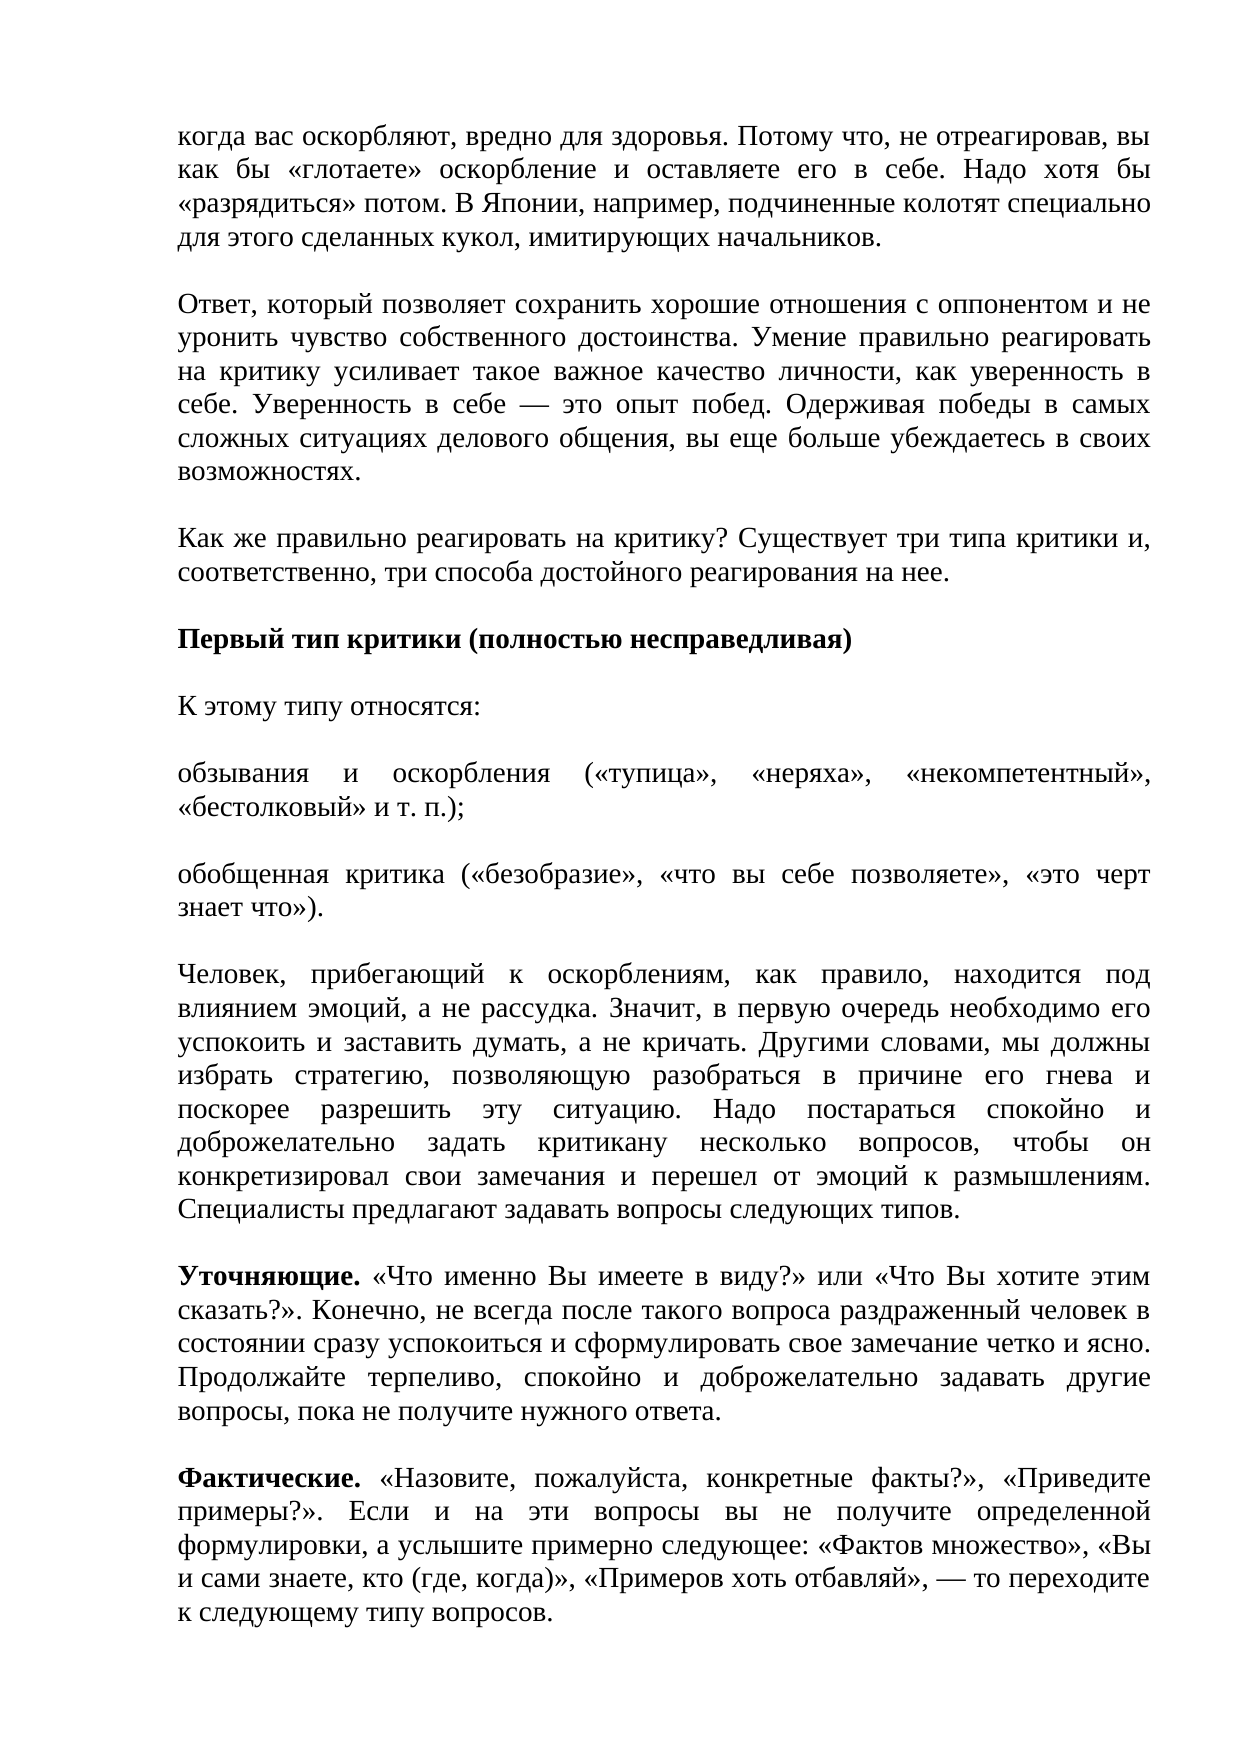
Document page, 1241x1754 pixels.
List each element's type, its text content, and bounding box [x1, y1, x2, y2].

text обзывания и оскорбления («тупица», «неряха», «некомпетентный», «бестолковый» и т. п.); [177, 755, 1152, 822]
text Человек, прибегающий к оскорблениям, как правило, находится под влиянием эмоций, а не рассудка. Значит, в первую очередь необходимо его успокоить и заставить думать, а не кричать. Другими словами, мы должны избрать стратегию, позволяющую разобраться в причине его гнева и поскорее разрешить эту ситуацию. Надо постараться спокойно и доброжелательно задать критикану несколько вопросов, чтобы он конкретизировал свои замечания и перешел от эмоций к размышлениям. Специалисты предлагают задавать вопросы следующих типов. [177, 957, 1152, 1225]
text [177, 118, 1152, 252]
text Первый тип критики (полностью несправедливая) [177, 621, 1152, 655]
text К этому типу относятся: [177, 688, 1152, 722]
text Ответ, который позволяет сохранить хорошие отношения с оппонентом и не уронить чувство собственного достоинства. Умение правильно реагировать на критику усиливает такое важное качество личности, как уверенность в себе. Уверенность в себе — это опыт побед. Одерживая победы в самых сложных ситуациях делового общения, вы еще больше убеждаетесь в своих возможностях. [177, 286, 1152, 487]
text Уточняющие. «Что именно Вы имеете в виду?» или «Что Вы хотите этим сказать?». Конечно, не всегда после такого вопроса раздраженный человек в состоянии сразу успокоиться и сформулировать свое замечание четко и ясно. Продолжайте терпеливо, спокойно и доброжелательно задавать другие вопросы, пока не получите нужного ответа. [177, 1258, 1152, 1426]
text Как же правильно реагировать на критику? Существует три типа критики и, соответственно, три способа достойного реагирования на нее. [177, 521, 1152, 588]
text Фактические. «Назовите, пожалуйста, конкретные факты?», «Приведите примеры?». Если и на эти вопросы вы не получите определенной формулировки, а услышите примерно следующее: «Фактов множество», «Вы и сами знаете, кто (где, когда)», «Примеров хоть отбавляй», — то переходите к следующему типу вопросов. [177, 1460, 1152, 1627]
text обобщенная критика («безобразие», «что вы себе позволяете», «это черт знает что»). [177, 856, 1152, 923]
